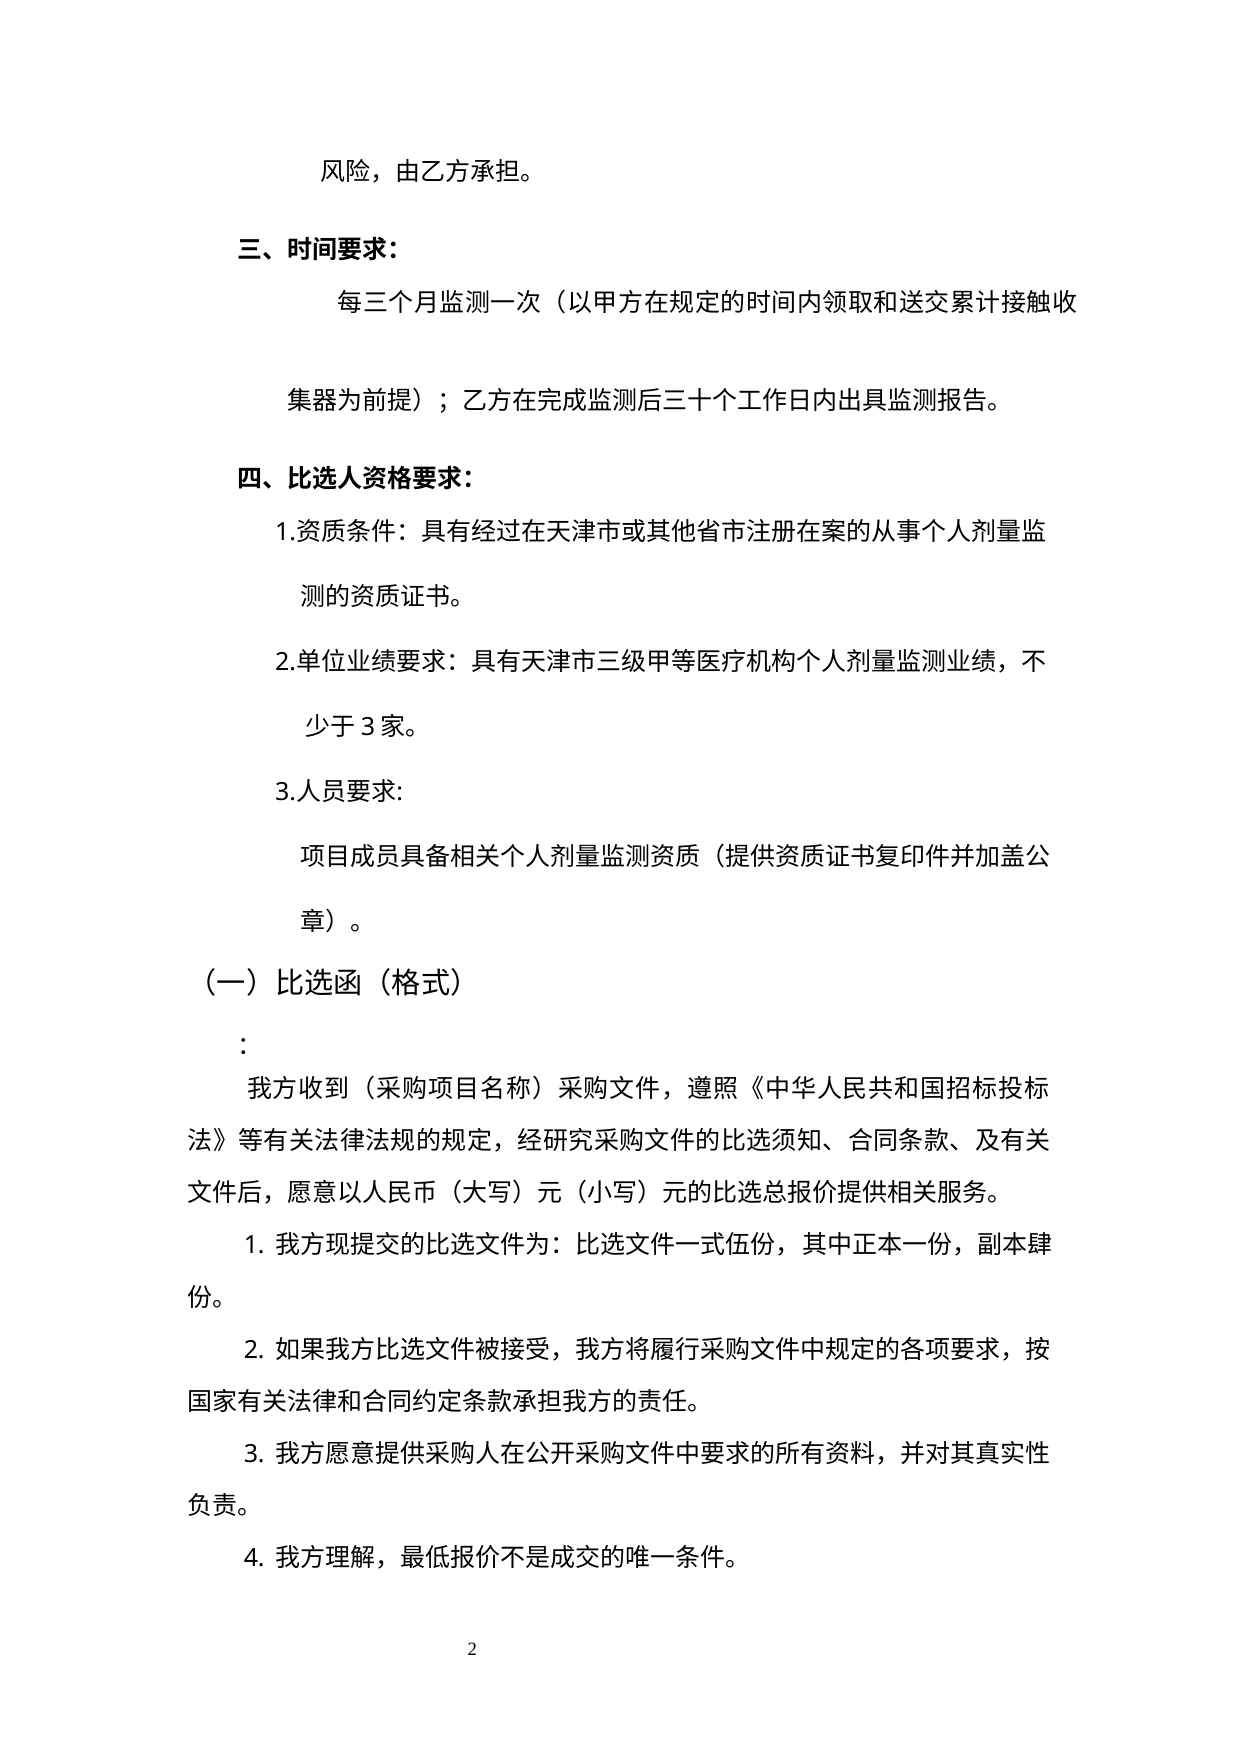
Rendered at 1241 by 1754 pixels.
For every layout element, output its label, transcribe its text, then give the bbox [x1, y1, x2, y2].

text ： [187, 1004, 1053, 1056]
text 章）。 [187, 887, 1053, 952]
subtitle 时间要求： [187, 220, 1053, 268]
subtitle 四、比选人资格要求： [187, 449, 1053, 497]
text 我方收到（采购项目名称）采购文件，遵照《中华人民共和国招标投标法》等有关法律法规的规定，经研究采购文件的比选须知、合同条款、及有关文件后，愿意以人民币（大写）元（小写）元的比选总报价提供相关服务。 [187, 1056, 1053, 1212]
text 3.人员要求: [187, 757, 1053, 822]
list 我方愿意提供采购人在公开采购文件中要求的所有资料，并对其真实性负责。 [187, 1421, 1053, 1525]
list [291, 137, 1053, 202]
text 每三个月监测一次（以甲方在规定的时间内领取和送交累计接触收集器为前提）；乙方在完成监测后三十个工作日内出具监测报告。 [287, 268, 1077, 431]
list 如果我方比选文件被接受，我方将履行采购文件中规定的各项要求，按国家有关法律和合同约定条款承担我方的责任。 [187, 1316, 1053, 1421]
text 测的资质证书。 [187, 562, 1053, 627]
list 我方现提交的比选文件为：比选文件一式伍份，其中正本一份，副本肆份。 [187, 1212, 1053, 1316]
text 项目成员具备相关个人剂量监测资质（提供资质证书复印件并加盖公 [187, 822, 1053, 887]
text 1.资质条件：具有经过在天津市或其他省市注册在案的从事个人剂量监 [187, 497, 1053, 562]
text 少于3家。 [306, 692, 1053, 757]
text （一）比选函（格式） [187, 952, 1053, 1004]
list 我方理解，最低报价不是成交的唯一条件。 [187, 1525, 1053, 1577]
text 2.单位业绩要求：具有天津市三级甲等医疗机构个人剂量监测业绩，不 [187, 627, 1053, 692]
